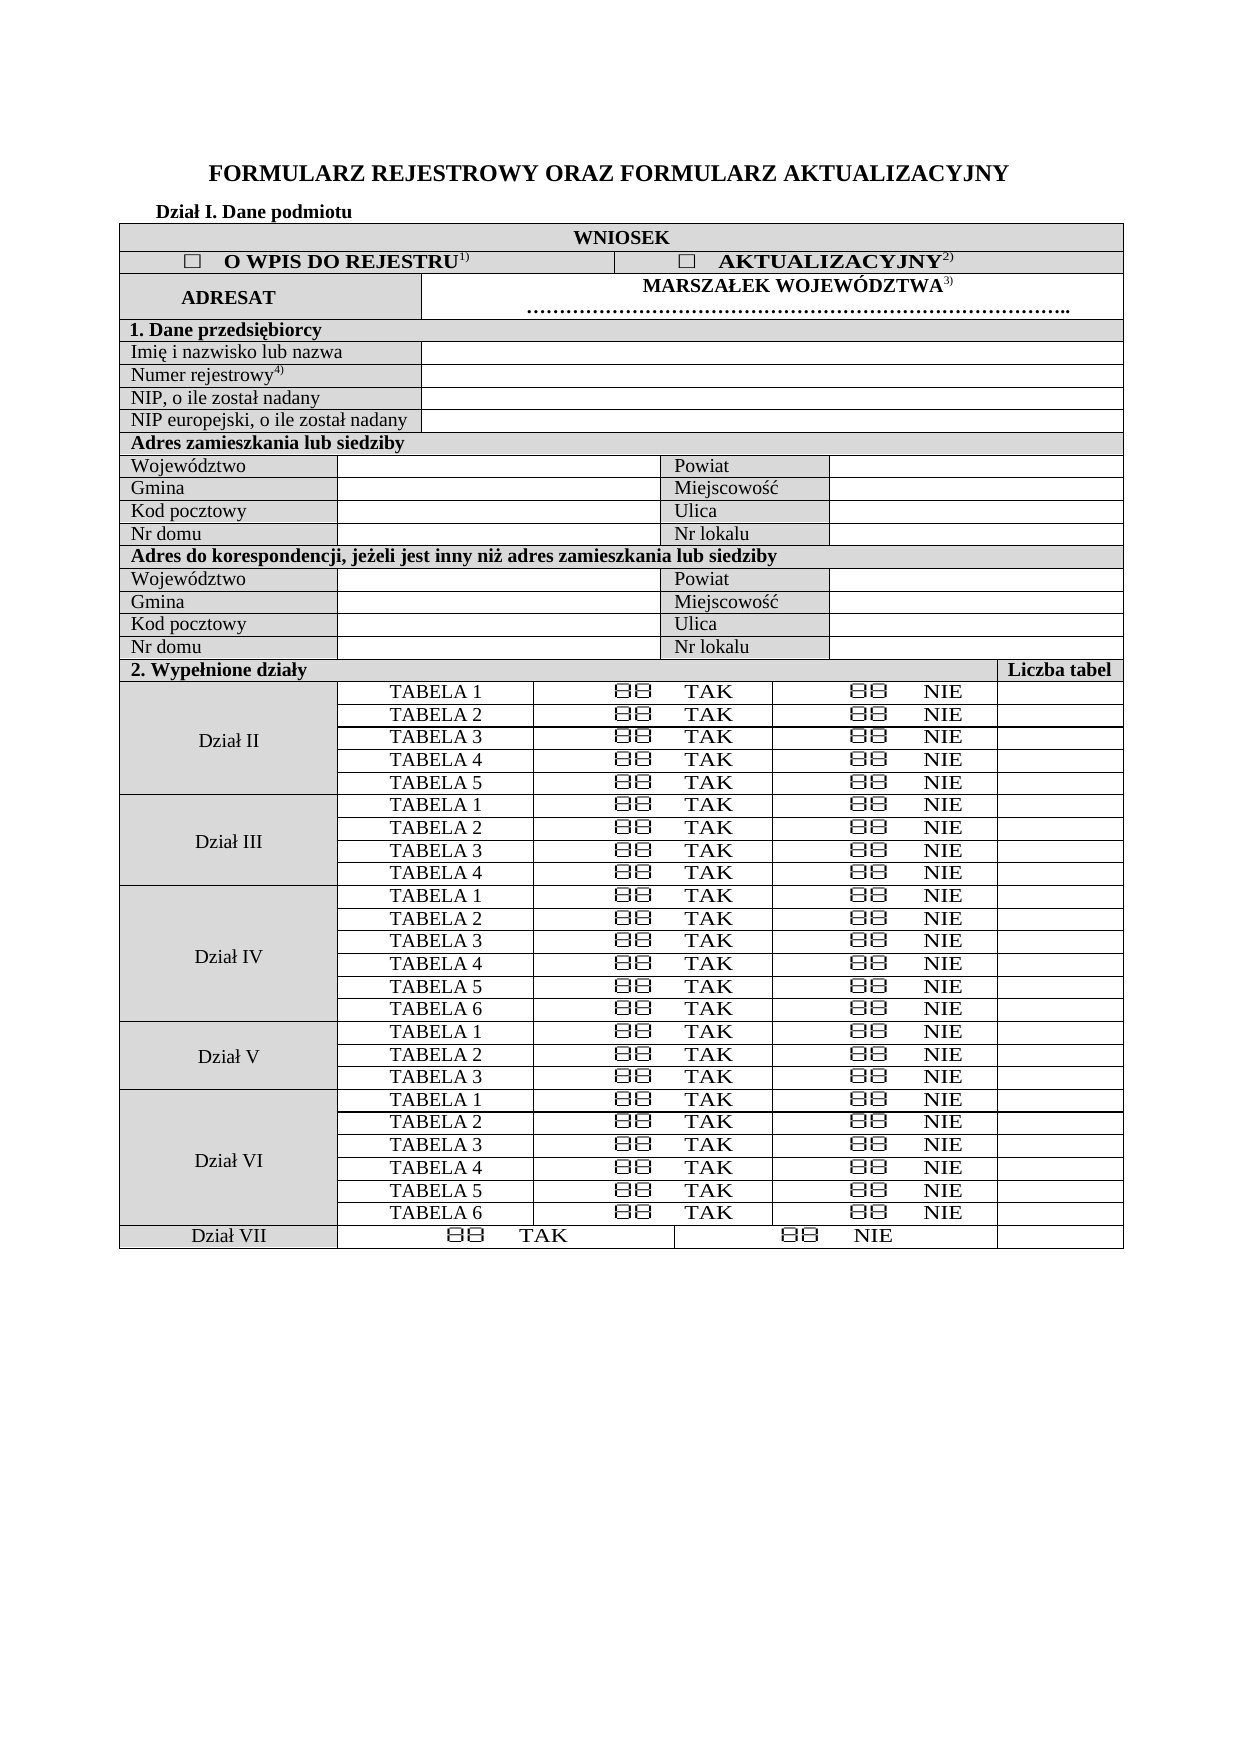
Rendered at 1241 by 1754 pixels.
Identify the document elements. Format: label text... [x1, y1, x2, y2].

table_cell  TAK [534, 705, 772, 726]
table_cell Dział V [120, 1022, 337, 1089]
table_cell  NIE [773, 1045, 997, 1066]
table_cell  TAK [534, 795, 772, 817]
table_cell [998, 773, 1123, 794]
table_cell Dział III [120, 795, 337, 885]
table_cell Nr lokalu [661, 637, 829, 658]
table_cell  NIE [773, 773, 997, 794]
table_cell [998, 954, 1123, 976]
table_cell Imię i nazwisko lub nazwa [120, 342, 421, 364]
table_cell Województwo [120, 569, 337, 591]
table_cell [338, 569, 660, 591]
table_cell [998, 977, 1123, 998]
table_cell  NIE [773, 1203, 997, 1225]
table_cell TABELA 4 [338, 954, 533, 976]
table_cell [830, 456, 1123, 477]
table_cell [830, 478, 1123, 500]
table_cell [998, 931, 1123, 953]
table_cell TABELA 2 [338, 705, 533, 726]
table_cell Ulica [661, 614, 829, 636]
table_cell TABELA 2 [338, 818, 533, 839]
table_cell [338, 501, 660, 522]
table_cell Numer rejestrowy4) [120, 365, 421, 387]
table_cell  TAK [534, 773, 772, 794]
table_cell Gmina [120, 592, 337, 613]
table_cell [830, 501, 1123, 522]
table_cell Nr domu [120, 524, 337, 545]
table_cell TABELA 6 [338, 1203, 533, 1225]
table_cell NIP, o ile został nadany [120, 388, 421, 409]
table_cell [998, 1045, 1123, 1066]
table_cell  NIE [773, 728, 997, 749]
table_cell TABELA 3 [338, 841, 533, 862]
table_cell  TAK [534, 728, 772, 749]
table_cell TABELA 5 [338, 1181, 533, 1202]
table_cell  TAK [534, 1022, 772, 1043]
table_cell TABELA 6 [338, 999, 533, 1021]
table_cell TABELA 4 [338, 863, 533, 885]
table_header WNIOSEK [120, 224, 1123, 251]
table_cell [830, 524, 1123, 545]
table_cell Powiat [661, 456, 829, 477]
table_cell NIP europejski, o ile został nadany [120, 410, 421, 432]
table_cell  NIE [773, 909, 997, 930]
table_cell TABELA 3 [338, 1067, 533, 1089]
table_cell [338, 592, 660, 613]
table_cell TABELA 1 [338, 1090, 533, 1111]
table_cell TABELA 3 [338, 728, 533, 749]
table_cell  NIE [773, 818, 997, 839]
table_cell [998, 705, 1123, 726]
table_cell TABELA 1 [338, 682, 533, 704]
table_cell  NIE [773, 1158, 997, 1179]
table_cell  NIE [773, 1022, 997, 1043]
table_cell [830, 569, 1123, 591]
table_cell  TAK [534, 977, 772, 998]
table_cell [998, 818, 1123, 839]
table_cell [338, 478, 660, 500]
table_cell [998, 999, 1123, 1021]
table_cell  NIE [773, 1090, 997, 1111]
table_cell  AKTUALIZACYJNY2) [615, 252, 1123, 273]
table_cell  TAK [534, 1203, 772, 1225]
table_cell Dział IV [120, 886, 337, 1021]
table_cell TABELA 1 [338, 886, 533, 908]
table_cell [998, 1022, 1123, 1043]
table_cell TABELA 2 [338, 1113, 533, 1134]
table_cell  TAK [534, 841, 772, 862]
table_cell [998, 1113, 1123, 1134]
table_cell Kod pocztowy [120, 614, 337, 636]
table_cell  NIE [773, 705, 997, 726]
table_cell  TAK [534, 1067, 772, 1089]
table_cell Dział II [120, 682, 337, 794]
table_cell 2. Wypełnione działy [120, 660, 997, 681]
table_cell Województwo [120, 456, 337, 477]
table_cell [830, 637, 1123, 658]
table_cell TABELA 3 [338, 1135, 533, 1157]
table_cell  NIE [773, 999, 997, 1021]
table_cell  TAK [534, 1181, 772, 1202]
table_cell [998, 1158, 1123, 1179]
table_cell  NIE [773, 1181, 997, 1202]
table_cell Powiat [661, 569, 829, 591]
table_cell [998, 841, 1123, 862]
table_cell Dział VI [120, 1090, 337, 1225]
table_cell  NIE [773, 1067, 997, 1089]
table_cell Ulica [661, 501, 829, 522]
table_cell [830, 592, 1123, 613]
table_cell  NIE [773, 795, 997, 817]
table_cell [998, 1135, 1123, 1157]
table_cell TABELA 4 [338, 1158, 533, 1179]
table_cell Nr lokalu [661, 524, 829, 545]
table_cell Adres zamieszkania lub siedziby [120, 433, 1123, 454]
table_cell TABELA 4 [338, 750, 533, 772]
table_cell  TAK [534, 954, 772, 976]
table_cell [338, 637, 660, 658]
table_cell  TAK [534, 999, 772, 1021]
table_cell TABELA 1 [338, 795, 533, 817]
table_cell [998, 795, 1123, 817]
table_cell  TAK [534, 863, 772, 885]
table_cell TABELA 1 [338, 1022, 533, 1043]
table_cell  TAK [534, 886, 772, 908]
table_cell [998, 863, 1123, 885]
table_cell  NIE [773, 886, 997, 908]
table_cell TABELA 3 [338, 931, 533, 953]
table_cell  NIE [773, 1113, 997, 1134]
table_cell Liczba tabel [998, 660, 1123, 681]
table_cell  NIE [773, 863, 997, 885]
table_cell [338, 614, 660, 636]
table_cell [830, 614, 1123, 636]
table_cell [422, 342, 1123, 364]
table_cell [998, 909, 1123, 930]
table_cell  TAK [534, 1158, 772, 1179]
text FORMULARZ REJESTROWY ORAZ FORMULARZ AKTUALIZACYJNY [208, 159, 1157, 187]
table_cell TABELA 5 [338, 977, 533, 998]
table_cell Miejscowość [661, 478, 829, 500]
table_cell [998, 682, 1123, 704]
table_cell  TAK [534, 818, 772, 839]
table_cell Gmina [120, 478, 337, 500]
table_cell  NIE [773, 931, 997, 953]
table_cell [338, 456, 660, 477]
table_cell  TAK [534, 750, 772, 772]
table_cell [998, 1181, 1123, 1202]
table_cell  TAK [534, 1090, 772, 1111]
subtitle Dział I. Dane podmiotu [156, 200, 1157, 223]
table_cell Miejscowość [661, 592, 829, 613]
table_cell [998, 886, 1123, 908]
table_cell  TAK [534, 682, 772, 704]
table_cell Nr domu [120, 637, 337, 658]
table_cell  NIE [773, 1135, 997, 1157]
table_cell [998, 1226, 1123, 1247]
table_cell  NIE [773, 977, 997, 998]
table_cell [998, 1067, 1123, 1089]
table_cell ADRESAT [120, 274, 421, 319]
table_cell  TAK [534, 1113, 772, 1134]
table_cell [998, 750, 1123, 772]
table_cell [422, 410, 1123, 432]
table_cell TABELA 2 [338, 909, 533, 930]
table_cell  NIE [773, 750, 997, 772]
table_cell MARSZAŁEK WOJEWÓDZTWA3) ……………………………………………………………………….. [422, 274, 1123, 319]
table_cell [422, 365, 1123, 387]
table_cell  TAK [534, 931, 772, 953]
table_cell  O WPIS DO REJESTRU1) [120, 252, 614, 273]
table_cell  TAK [534, 1045, 772, 1066]
table_cell Adres do korespondencji, jeżeli jest inny niż adres zamieszkania lub siedziby [120, 546, 1123, 568]
table_cell Kod pocztowy [120, 501, 337, 522]
table_cell [338, 524, 660, 545]
table_cell [998, 728, 1123, 749]
table_cell  TAK [338, 1226, 674, 1247]
table_cell  TAK [534, 909, 772, 930]
table_cell  NIE [773, 682, 997, 704]
table_cell  TAK [534, 1135, 772, 1157]
table_cell [998, 1090, 1123, 1111]
table_cell  NIE [773, 841, 997, 862]
table_cell Dział VII [120, 1226, 337, 1247]
table_cell [998, 1203, 1123, 1225]
table_cell [422, 388, 1123, 409]
table_cell  NIE [773, 954, 997, 976]
table_cell TABELA 5 [338, 773, 533, 794]
table_cell TABELA 2 [338, 1045, 533, 1066]
table_cell 1. Dane przedsiębiorcy [120, 320, 1123, 341]
table_cell  NIE [675, 1226, 997, 1247]
